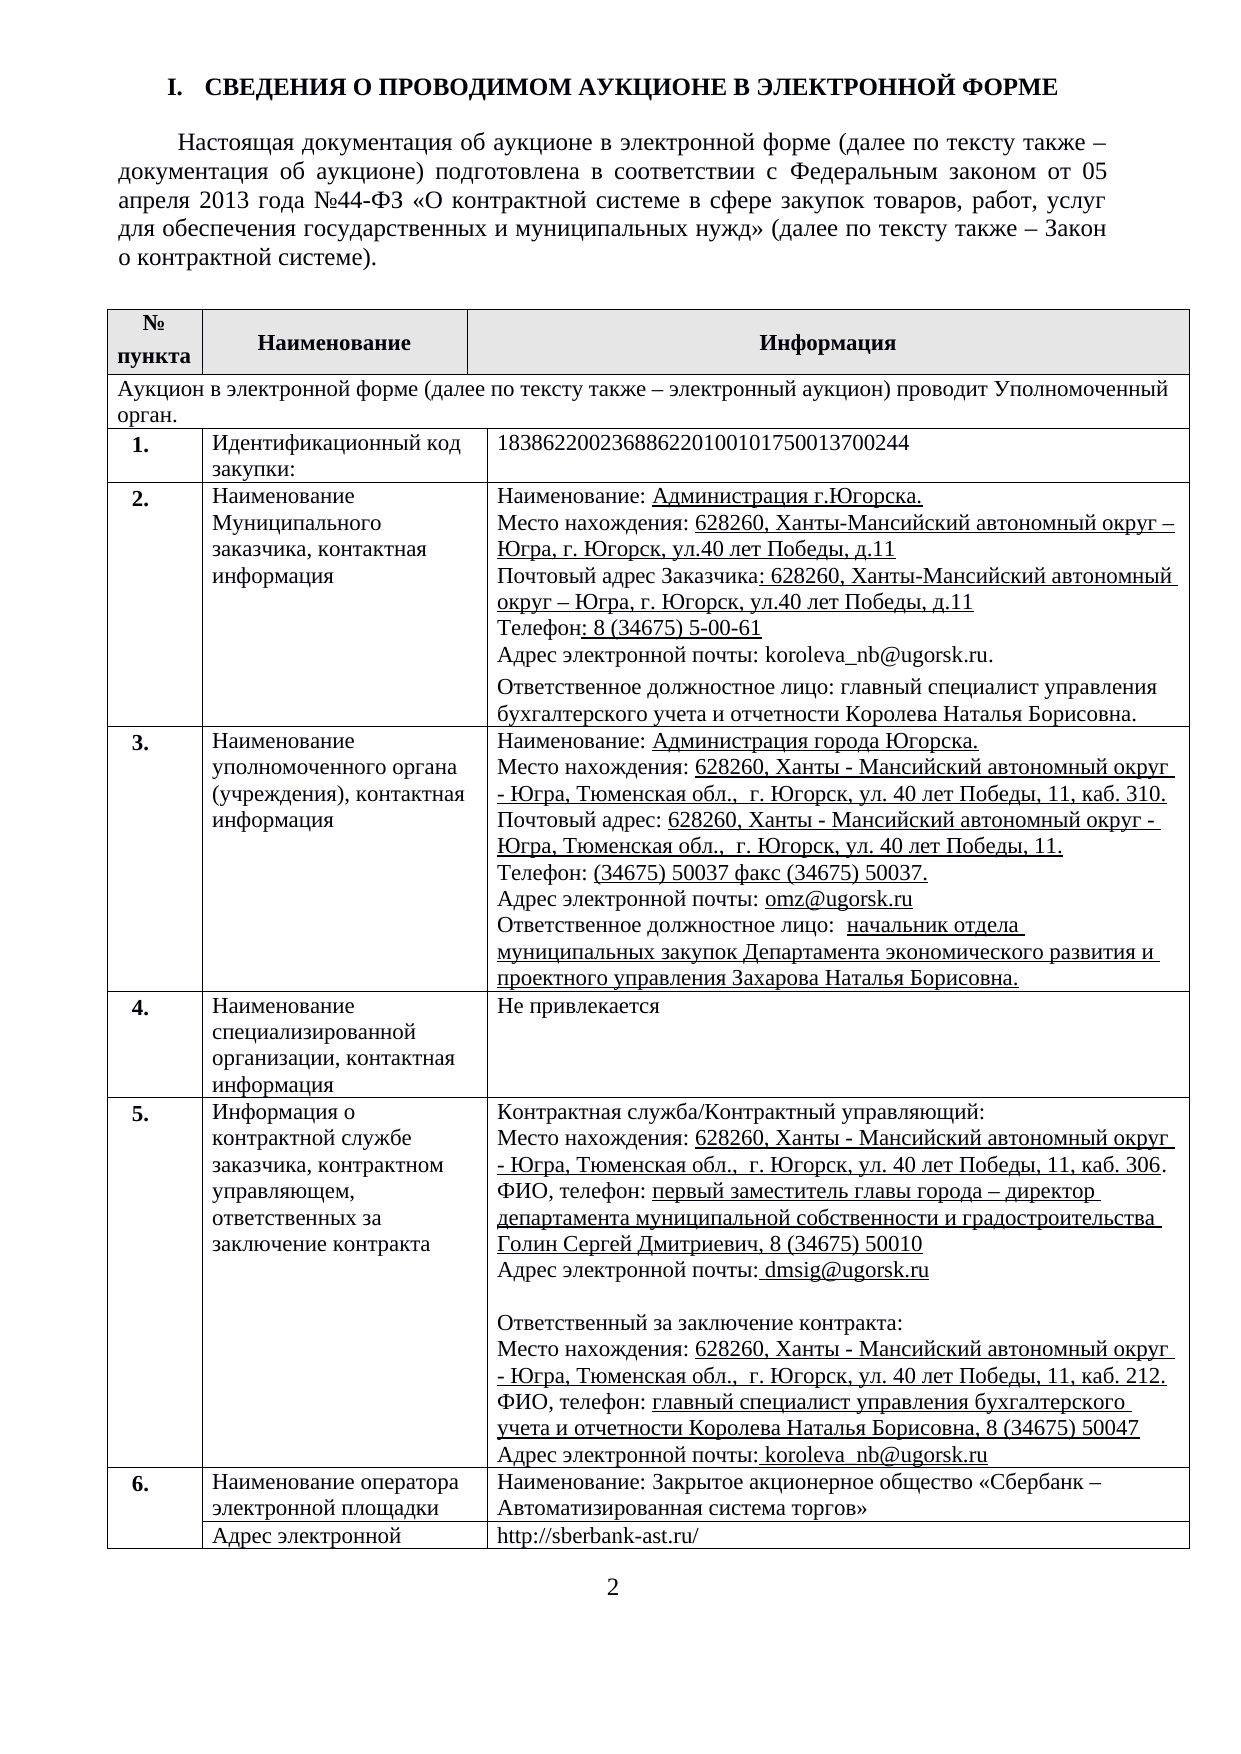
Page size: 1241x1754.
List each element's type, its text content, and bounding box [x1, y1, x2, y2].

table_cell Идентификационный код закупки: [203, 429, 487, 482]
table_cell Контрактная служба/Контрактный управляющий: Место нахождения: 628260, Ханты - Мансийский автономный округ - Югра, Тюменская обл., г. Югорск, ул. 40 лет Победы, 11, каб. 306. ФИО, телефон: первый заместитель главы города – директор департамента муниципальной собственности и градостроительства Голин Сергей Дмитриевич, 8 (34675) 50010 Адрес электронной почты: dmsig@ugorsk.ru Ответственный за заключение контракта: Место нахождения: 628260, Ханты - Мансийский автономный округ - Югра, Тюменская обл., г. Югорск, ул. 40 лет Победы, 11, каб. 212. ФИО, телефон: главный специалист управления бухгалтерского учета и отчетности Королева Наталья Борисовна, 8 (34675) 50047 Адрес электронной почты: koroleva_nb@ugorsk.ru [488, 1098, 1189, 1467]
text Настоящая документация об аукционе в электронной форме (далее по тексту также – документация об аукционе) подготовлена в соответствии с Федеральным законом от 05 апреля 2013 года №44-ФЗ «О контрактной системе в сфере закупок товаров, работ, услуг для обеспечения государственных и муниципальных нужд» (далее по тексту также – Закон о контрактной системе). [118, 127, 1107, 271]
table_cell [108, 483, 202, 726]
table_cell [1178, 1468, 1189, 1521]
table_cell Не привлекается [488, 992, 1189, 1097]
table_cell [108, 1098, 202, 1467]
list СВЕДЕНИЯ О ПРОВОДИМОМ АУКЦИОНЕ В ЭЛЕКТРОННОЙ ФОРМЕ [118, 72, 1107, 100]
table_cell Наименование уполномоченного органа (учреждения), контактная информация [203, 727, 487, 991]
table_cell Аукцион в электронной форме (далее по тексту также – электронный аукцион) проводит Уполномоченный орган. [108, 375, 1189, 428]
table_cell [108, 429, 202, 482]
table_header Наименование [203, 310, 467, 374]
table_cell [203, 1522, 487, 1548]
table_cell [488, 1522, 1189, 1548]
table_cell [108, 992, 202, 1097]
table_cell Наименование Муниципального заказчика, контактная информация [203, 483, 487, 726]
table_cell Наименование специализированной организации, контактная информация [203, 992, 487, 1097]
table_cell 183862200236886220100101750013700244 [488, 429, 1189, 482]
table_header Информация [468, 310, 1189, 374]
table_cell Информация о контрактной службе заказчика, контрактном управляющем, ответственных за заключение контракта [203, 1098, 487, 1467]
table_header № пункта [108, 310, 202, 374]
table_cell Наименование: Администрация г.Югорска. Место нахождения: 628260, Ханты-Мансийский автономный округ – Югра, г. Югорск, ул.40 лет Победы, д.11 Почтовый адрес Заказчика: 628260, Ханты-Мансийский автономный округ – Югра, г. Югорск, ул.40 лет Победы, д.11 Телефон: 8 (34675) 5-00-61 Адрес электронной почты: koroleva_nb@ugorsk.ru. Ответственное должностное лицо: главный специалист управления бухгалтерского учета и отчетности Королева Наталья Борисовна. [488, 483, 1189, 726]
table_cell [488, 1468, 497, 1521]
table_cell [108, 727, 202, 991]
table_cell Наименование оператора электронной площадки [203, 1468, 487, 1521]
table_cell Наименование: Администрация города Югорска. Место нахождения: 628260, Ханты - Мансийский автономный округ - Югра, Тюменская обл., г. Югорск, ул. 40 лет Победы, 11, каб. 310. Почтовый адрес: 628260, Ханты - Мансийский автономный округ - Югра, Тюменская обл., г. Югорск, ул. 40 лет Победы, 11. Телефон: (34675) 50037 факс (34675) 50037. Адрес электронной почты: omz@ugorsk.ru Ответственное должностное лицо: начальник отдела муниципальных закупок Департамента экономического развития и проектного управления Захарова Наталья Борисовна. [488, 727, 1189, 991]
table_cell [108, 1468, 202, 1548]
